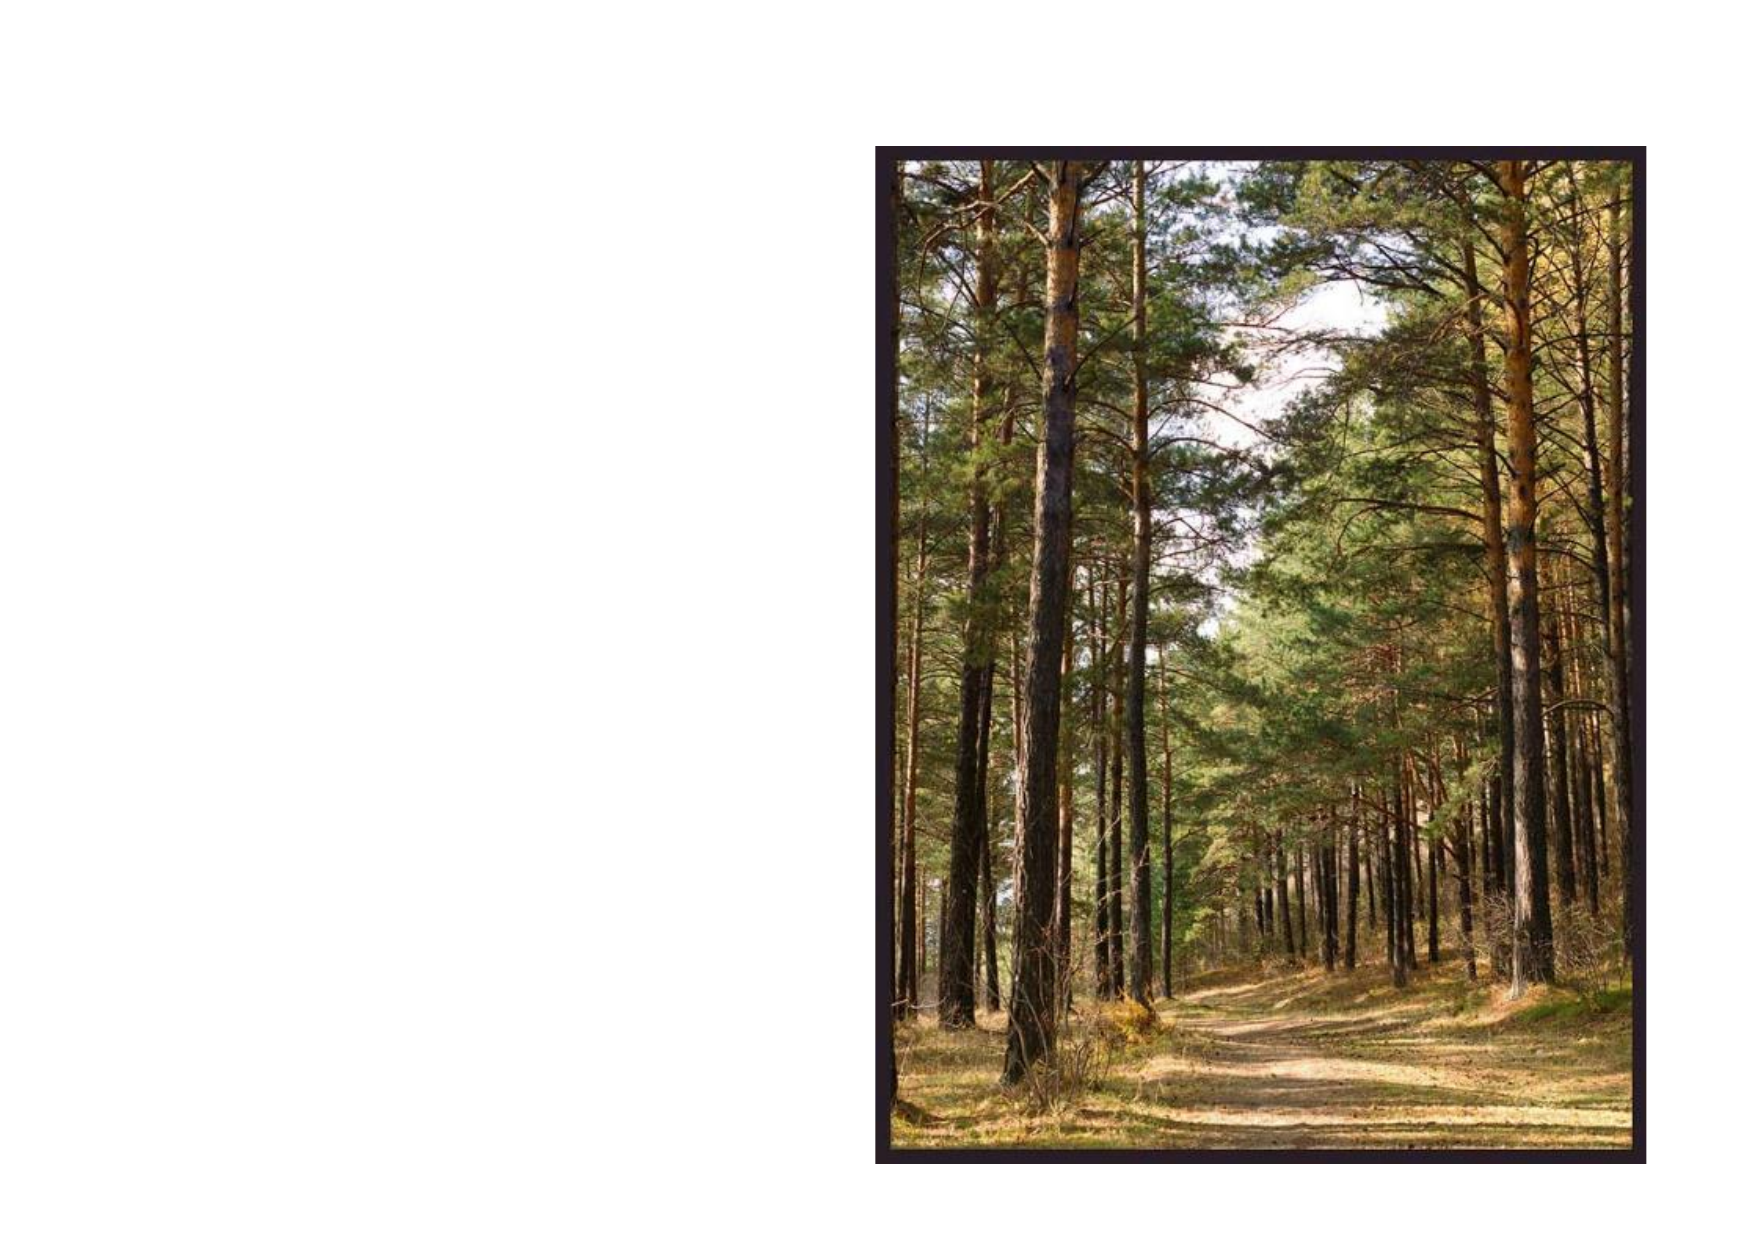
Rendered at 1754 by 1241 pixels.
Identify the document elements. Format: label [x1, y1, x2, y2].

picture [875, 146, 1647, 1164]
